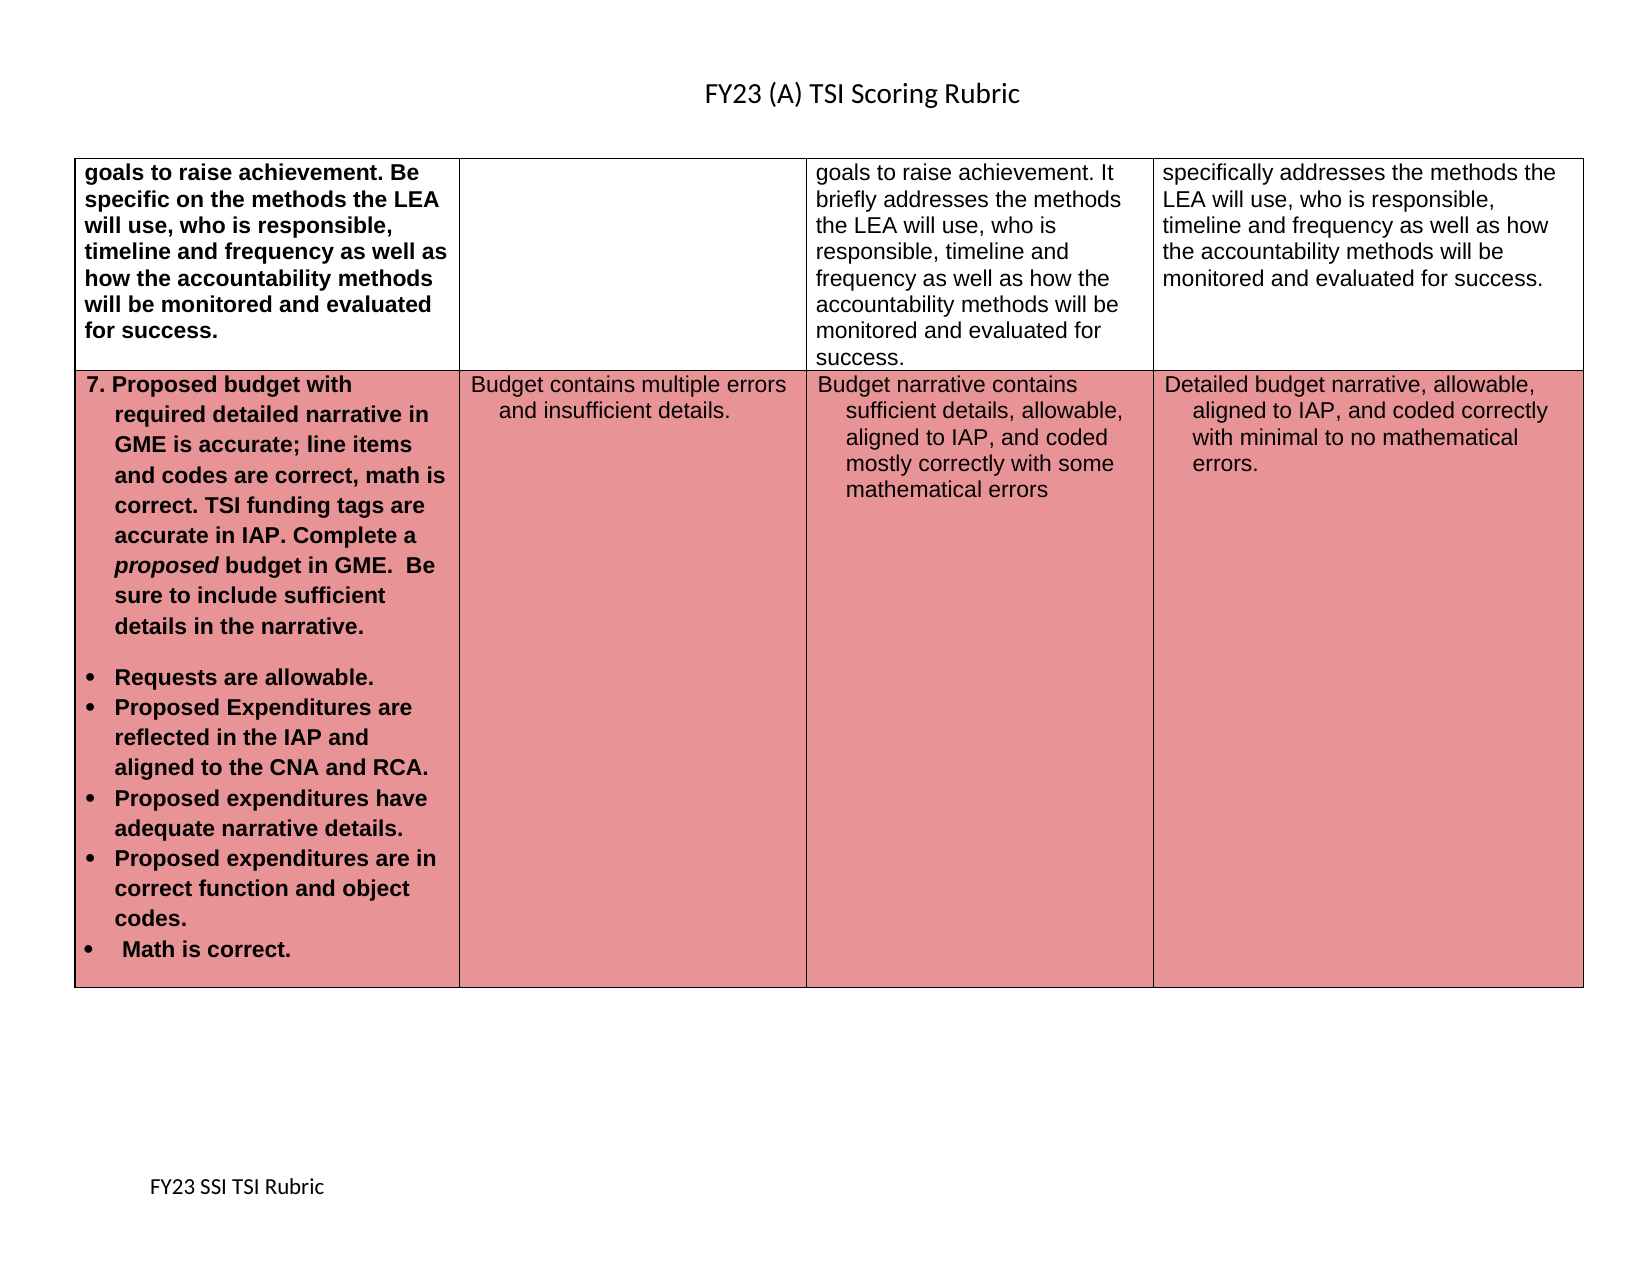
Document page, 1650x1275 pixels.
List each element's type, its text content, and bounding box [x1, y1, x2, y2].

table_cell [1154, 159, 1583, 370]
table_cell Budget contains multiple errors and insufficient details. [460, 371, 806, 987]
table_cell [460, 159, 806, 370]
table_cell Budget narrative contains sufficient details, allowable, aligned to IAP, and coded mostly correctly with some mathematical errors [807, 371, 1153, 987]
table_cell Detailed budget narrative, allowable, aligned to IAP, and coded correctly with minimal to no mathematical errors. [1154, 371, 1583, 987]
table_cell 7. Proposed budget with required detailed narrative in GME is accurate; line items and codes are correct, math is correct. TSI funding tags are accurate in IAP. Complete a proposed budget in GME. Be sure to include sufficient details in the narrative. Requests are allowable. Proposed Expenditures are reflected in the IAP and aligned to the CNA and RCA. Proposed expenditures have adequate narrative details. Proposed expenditures are in correct function and object codes. Math is correct. [76, 371, 459, 987]
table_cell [76, 159, 459, 370]
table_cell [807, 159, 1153, 370]
